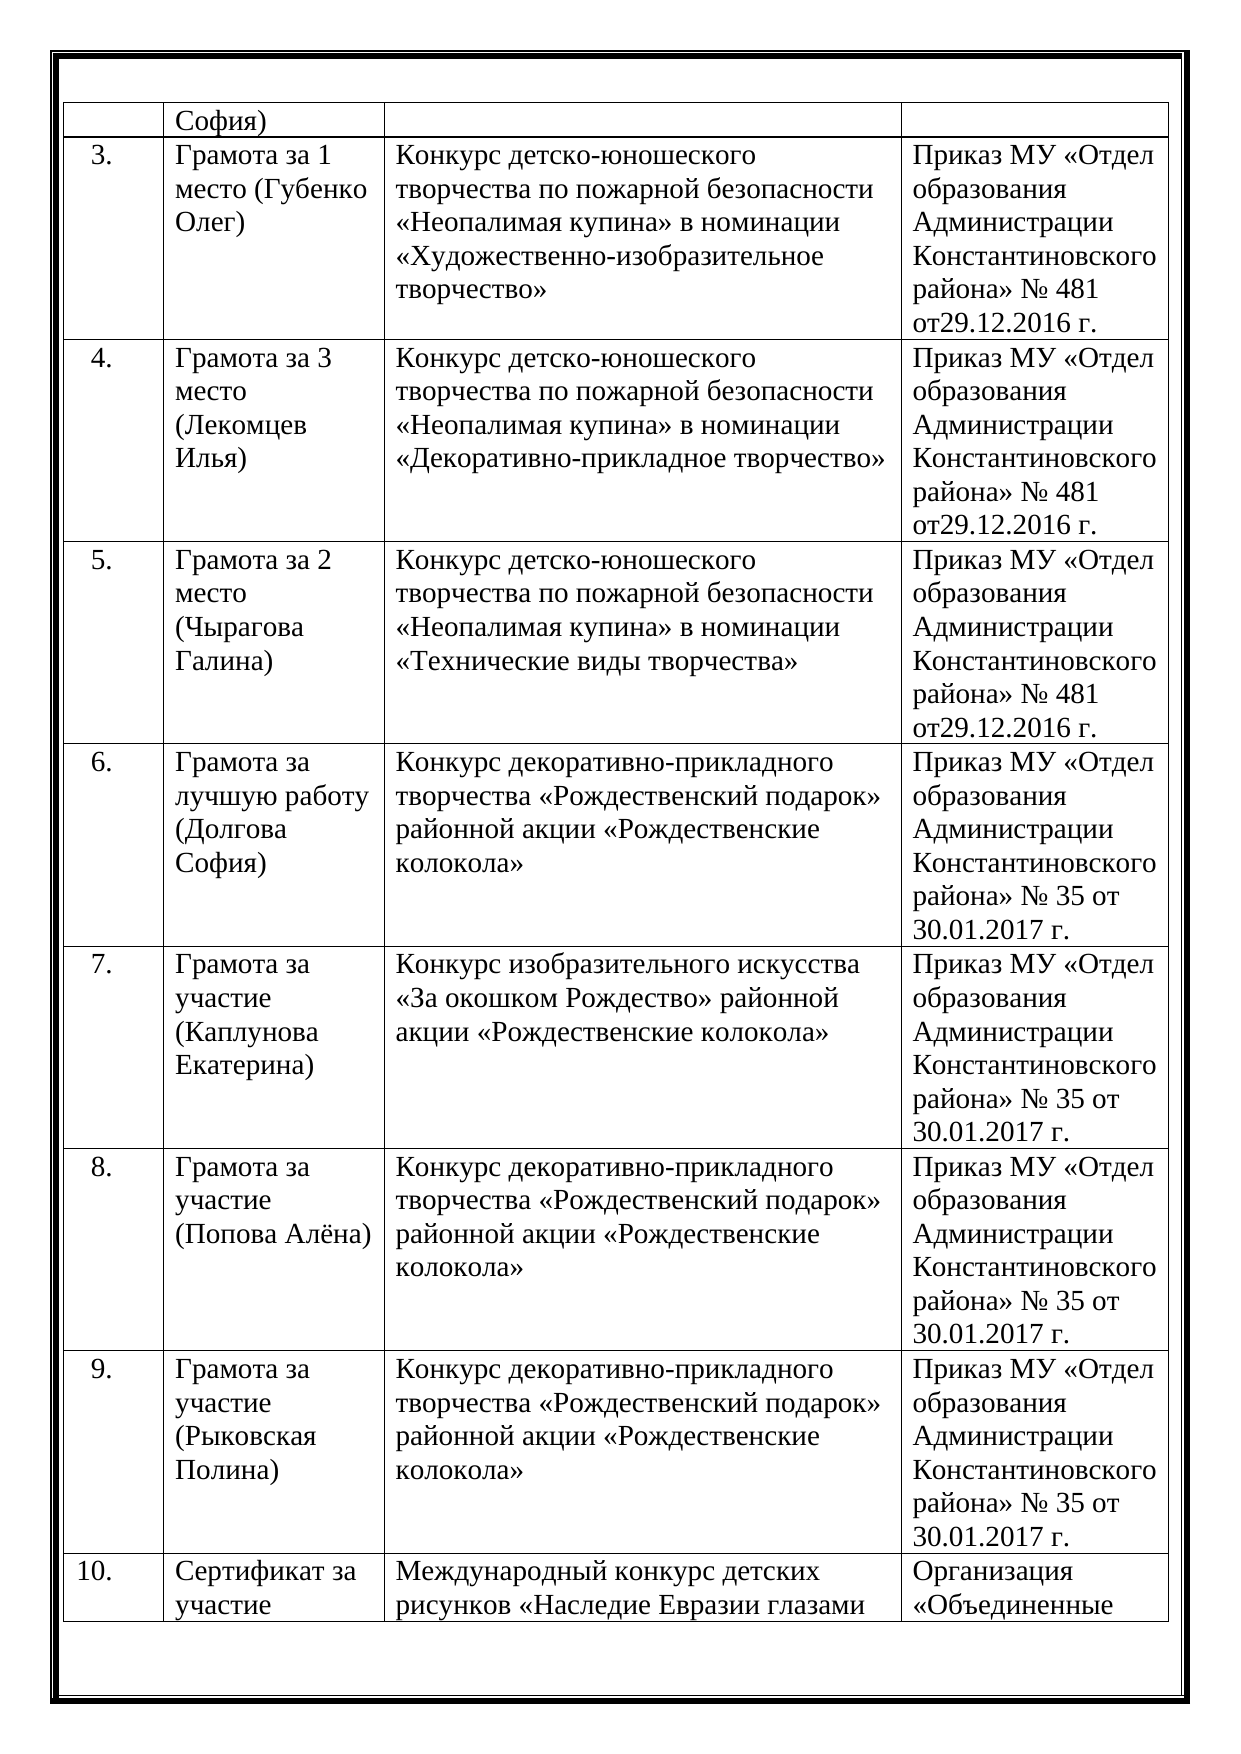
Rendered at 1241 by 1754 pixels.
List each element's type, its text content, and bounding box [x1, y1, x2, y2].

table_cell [902, 1554, 1168, 1621]
table_cell Приказ МУ «Отдел образования Администрации Константиновского района» № 35 от 30.01.2017 г. [902, 1351, 1168, 1552]
table_cell Приказ МУ «Отдел образования Администрации Константиновского района» № 35 от 30.01.2017 г. [902, 744, 1168, 946]
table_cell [164, 103, 384, 136]
table_cell Конкурс декоративно-прикладного творчества «Рождественский подарок» районной акции «Рождественские колокола» [385, 1351, 901, 1552]
table_cell Конкурс детско-юношеского творчества по пожарной безопасности «Неопалимая купина» в номинации «Художественно-изобразительное творчество» [385, 138, 901, 339]
table_cell [64, 542, 163, 743]
table_cell [64, 340, 163, 541]
table_cell [64, 1351, 163, 1552]
table_cell Конкурс детско-юношеского творчества по пожарной безопасности «Неопалимая купина» в номинации «Технические виды творчества» [385, 542, 901, 743]
table_cell Приказ МУ «Отдел образования Администрации Константиновского района» № 35 от 30.01.2017 г. [902, 947, 1168, 1148]
table_cell Грамота за участие (Попова Алёна) [164, 1149, 384, 1350]
table_cell [64, 947, 163, 1148]
table_cell Грамота за 3 место (Лекомцев Илья) [164, 340, 384, 541]
table_cell [64, 103, 163, 136]
table_cell Грамота за участие (Каплунова Екатерина) [164, 947, 384, 1148]
table_cell Грамота за лучшую работу (Долгова София) [164, 744, 384, 946]
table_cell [385, 103, 901, 136]
table_cell Конкурс детско-юношеского творчества по пожарной безопасности «Неопалимая купина» в номинации «Декоративно-прикладное творчество» [385, 340, 901, 541]
table_cell [64, 744, 163, 946]
table_cell Конкурс декоративно-прикладного творчества «Рождественский подарок» районной акции «Рождественские колокола» [385, 744, 901, 946]
table_cell Приказ МУ «Отдел образования Администрации Константиновского района» № 481 от29.12.2016 г. [902, 340, 1168, 541]
table_cell [64, 1149, 163, 1350]
table_cell [64, 1554, 163, 1621]
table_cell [164, 1554, 384, 1621]
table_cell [385, 1554, 901, 1621]
table_cell Приказ МУ «Отдел образования Администрации Константиновского района» № 35 от 30.01.2017 г. [902, 1149, 1168, 1350]
table_cell Грамота за 1 место (Губенко Олег) [164, 138, 384, 339]
table_cell Приказ МУ «Отдел образования Администрации Константиновского района» № 481 от29.12.2016 г. [902, 542, 1168, 743]
table_cell Грамота за участие (Рыковская Полина) [164, 1351, 384, 1552]
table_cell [902, 103, 1168, 136]
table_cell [902, 138, 1168, 339]
table_cell Конкурс изобразительного искусства «За окошком Рождество» районной акции «Рождественские колокола» [385, 947, 901, 1148]
table_cell [64, 138, 163, 339]
table_cell Конкурс декоративно-прикладного творчества «Рождественский подарок» районной акции «Рождественские колокола» [385, 1149, 901, 1350]
table_cell Грамота за 2 место (Чырагова Галина) [164, 542, 384, 743]
